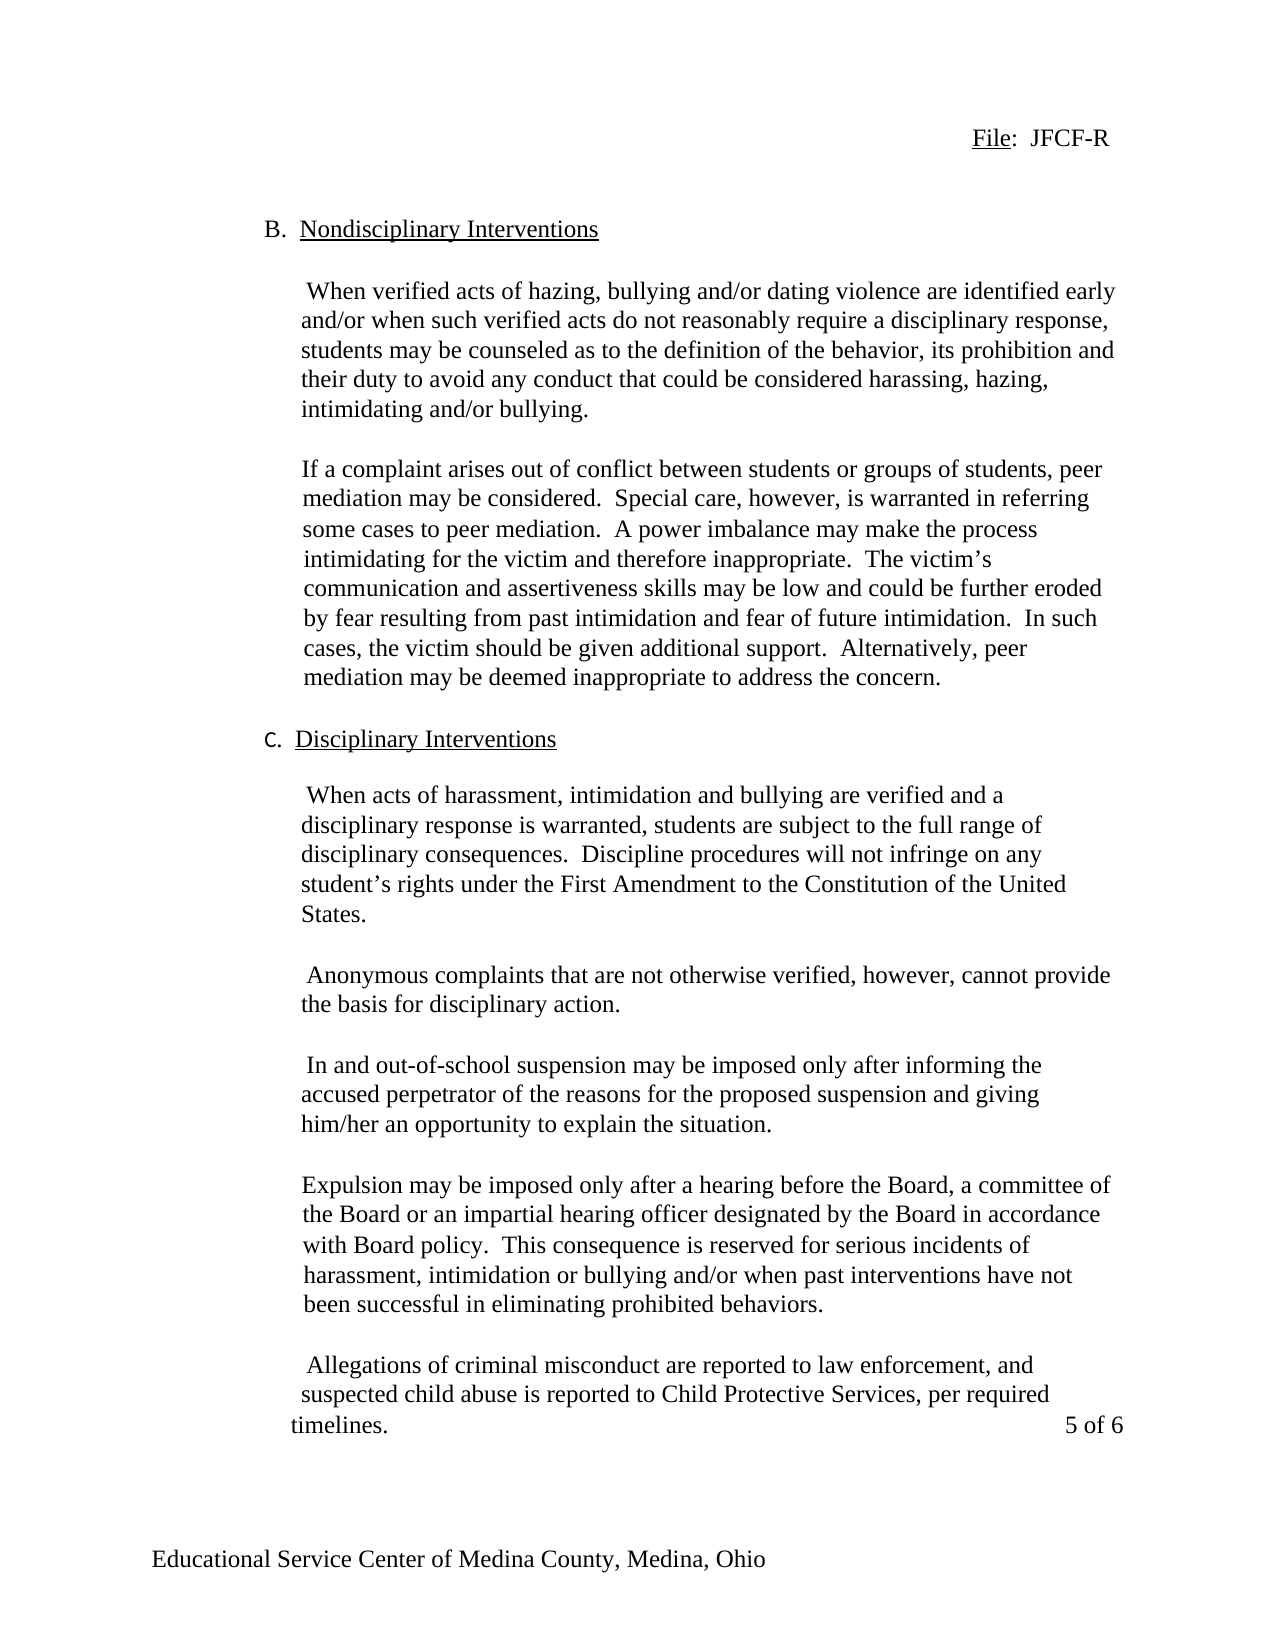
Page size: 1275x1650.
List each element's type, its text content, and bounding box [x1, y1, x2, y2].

text If a complaint arises out of conflict between students or groups of students, peer mediation may be considered. Special care, however, is warranted in referring [301, 454, 1123, 512]
text with Board policy. This consequence is reserved for serious incidents of harassment, intimidation or bullying and/or when past interventions have not been successful in eliminating prohibited behaviors. [302, 1230, 1123, 1318]
text When acts of harassment, intimidation and bullying are verified and a disciplinary response is warranted, students are subject to the full range of disciplinary consequences. Discipline procedures will not infringe on any student’s rights under the First Amendment to the Constitution of the United States. [300, 780, 1123, 927]
text File: JFCF-R [150, 123, 1109, 151]
subtitle C. Disciplinary Interventions [264, 724, 1125, 753]
text In and out-of-school suspension may be imposed only after informing the accused perpetrator of the reasons for the proposed suspension and giving him/her an opportunity to explain the situation. [300, 1050, 1123, 1138]
text Allegations of criminal misconduct are reported to law enforcement, and suspected child abuse is reported to Child Protective Services, per required [300, 1350, 1123, 1408]
text Anonymous complaints that are not otherwise verified, however, cannot provide the basis for disciplinary action. [300, 960, 1123, 1018]
text some cases to peer mediation. A power imbalance may make the process intimidating for the victim and therefore inappropriate. The victim’s communication and assertiveness skills may be low and could be further eroded by fear resulting from past intimidation and fear of future intimidation. In such cases, the victim should be given additional support. Alternatively, peer mediation may be deemed inappropriate to address the concern. [302, 514, 1123, 691]
text Expulsion may be imposed only after a hearing before the Board, a committee of the Board or an impartial hearing officer designated by the Board in accordance [301, 1170, 1123, 1228]
text When verified acts of hazing, bullying and/or dating violence are identified early and/or when such verified acts do not reasonably require a disciplinary response, students may be counseled as to the definition of the behavior, its prohibition and their duty to avoid any conduct that could be considered harassing, hazing, intimidating and/or bullying. [300, 276, 1123, 423]
text timelines. 5 of 6 [150, 1410, 1125, 1439]
subtitle B. Nondisciplinary Interventions [264, 214, 1125, 243]
